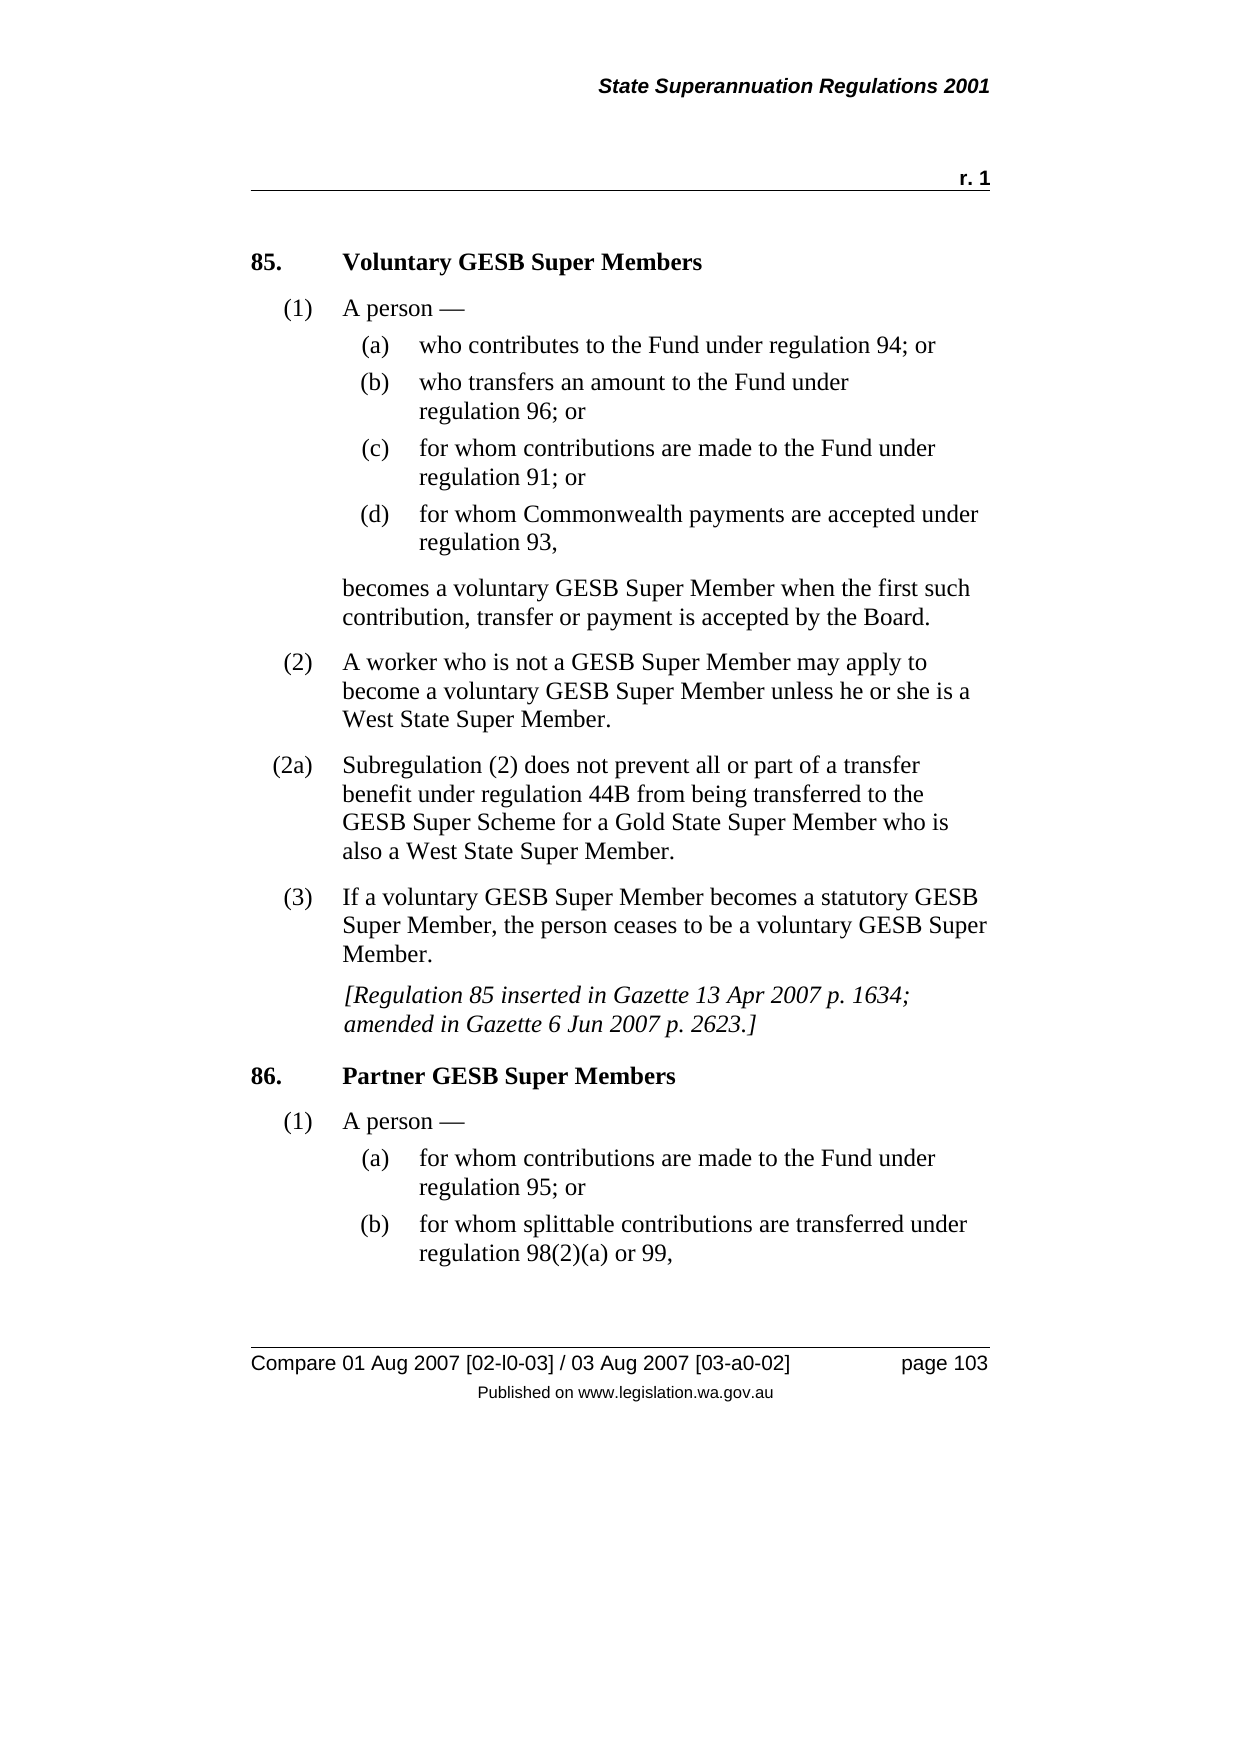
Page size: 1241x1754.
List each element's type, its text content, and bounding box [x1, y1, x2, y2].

text (d) for whom Commonwealth payments are accepted under regulation 93, [251, 499, 990, 556]
text (2a) Subregulation (2) does not prevent all or part of a transfer benefit under regulation 44B from being transferred to the GESB Super Scheme for a Gold State Super Member who is also a West State Super Member. [251, 750, 990, 865]
text (b) for whom splittable contributions are transferred under regulation 98(2)(a) or 99, [251, 1209, 990, 1267]
text (b) who transfers an amount to the Fund under regulation 96; or [251, 367, 990, 424]
text (a) for whom contributions are made to the Fund under regulation 95; or [251, 1143, 990, 1201]
subtitle 86. Partner GESB Super Members [251, 1061, 990, 1089]
text (1) A person — [251, 293, 990, 322]
text (c) for whom contributions are made to the Fund under regulation 91; or [251, 433, 990, 490]
text becomes a voluntary GESB Super Member when the first such contribution, transfer or payment is accepted by the Board. [251, 573, 990, 630]
subtitle 85. Voluntary GESB Super Members [251, 247, 990, 276]
text (2) A worker who is not a GESB Super Member may apply to become a voluntary GESB Super Member unless he or she is a West State Super Member. [251, 647, 990, 733]
text (1) A person — [251, 1106, 990, 1135]
text (a) who contributes to the Fund under regulation 94; or [251, 330, 990, 359]
text (3) If a voluntary GESB Super Member becomes a statutory GESB Super Member, the person ceases to be a voluntary GESB Super Member. [251, 882, 990, 968]
text [Regulation 85 inserted in Gazette 13 Apr 2007 p. 1634; amended in Gazette 6 Jun 2007 p. 2623.] [251, 980, 990, 1038]
